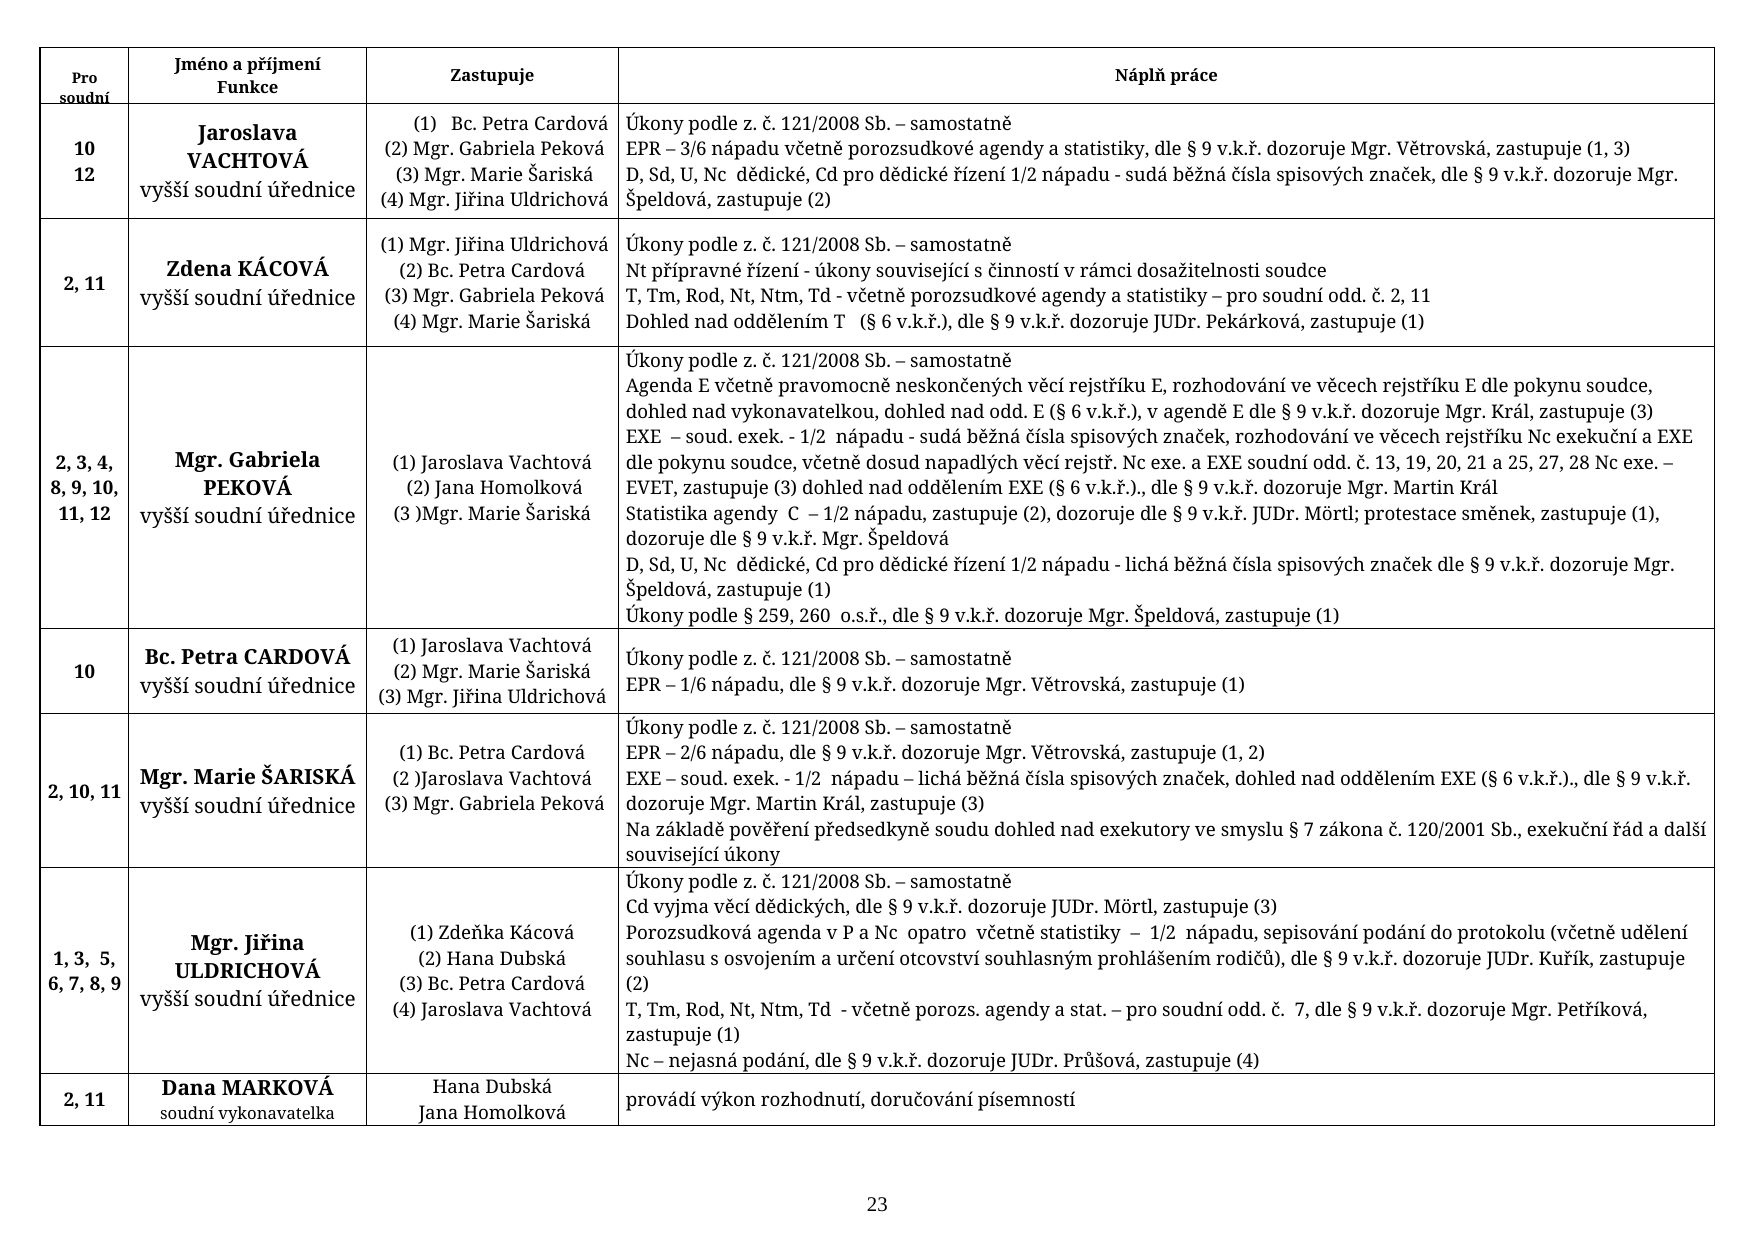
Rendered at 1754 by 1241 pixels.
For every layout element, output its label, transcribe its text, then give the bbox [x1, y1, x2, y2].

table_cell Bc. Petra Cardová (2) Mgr. Gabriela Peková (3) Mgr. Marie Šariská (4) Mgr. Jiřina Uldrichová [367, 104, 618, 218]
table_cell (1) Bc. Petra Cardová (2 )Jaroslava Vachtová (3) Mgr. Gabriela Peková [367, 714, 618, 867]
table_cell 10 [41, 629, 128, 713]
table_cell 2, 11 [41, 1074, 128, 1125]
table_cell Hana Dubská Jana Homolková [367, 1074, 618, 1125]
table_cell (1) Jaroslava Vachtová (2) Jana Homolková (3 )Mgr. Marie Šariská [367, 347, 618, 628]
table_header Pro soudní odd. [41, 48, 128, 102]
table_cell Jaroslava VACHTOVÁ vyšší soudní úřednice [129, 104, 366, 218]
table_header Zastupuje [367, 48, 618, 102]
table_cell Bc. Petra CARDOVÁ vyšší soudní úřednice [129, 629, 366, 713]
table_cell provádí výkon rozhodnutí, doručování písemností [619, 1074, 1714, 1125]
table_cell Mgr. Gabriela PEKOVÁ vyšší soudní úřednice [129, 347, 366, 628]
table_cell Úkony podle z. č. 121/2008 Sb. – samostatně Agenda E včetně pravomocně neskončených věcí rejstříku E, rozhodování ve věcech rejstříku E dle pokynu soudce, dohled nad vykonavatelkou, dohled nad odd. E (§ 6 v.k.ř.), v agendě E dle § 9 v.k.ř. dozoruje Mgr. Král, zastupuje (3) EXE – soud. exek. - 1/2 nápadu - sudá běžná čísla spisových značek, rozhodování ve věcech rejstříku Nc exekuční a EXE dle pokynu soudce, včetně dosud napadlých věcí rejstř. Nc exe. a EXE soudní odd. č. 13, 19, 20, 21 a 25, 27, 28 Nc exe. – EVET, zastupuje (3) dohled nad oddělením EXE (§ 6 v.k.ř.)., dle § 9 v.k.ř. dozoruje Mgr. Martin Král Statistika agendy C – 1/2 nápadu, zastupuje (2), dozoruje dle § 9 v.k.ř. JUDr. Mörtl; protestace směnek, zastupuje (1), dozoruje dle § 9 v.k.ř. Mgr. Špeldová D, Sd, U, Nc dědické, Cd pro dědické řízení 1/2 nápadu - lichá běžná čísla spisových značek dle § 9 v.k.ř. dozoruje Mgr. Špeldová, zastupuje (1) Úkony podle § 259, 260 o.s.ř., dle § 9 v.k.ř. dozoruje Mgr. Špeldová, zastupuje (1) [619, 347, 1714, 628]
table_cell (1) Mgr. Jiřina Uldrichová (2) Bc. Petra Cardová (3) Mgr. Gabriela Peková (4) Mgr. Marie Šariská [367, 219, 618, 346]
table_cell (1) Zdeňka Kácová (2) Hana Dubská (3) Bc. Petra Cardová (4) Jaroslava Vachtová [367, 868, 618, 1072]
table_cell 2, 11 [41, 219, 128, 346]
table_cell Úkony podle z. č. 121/2008 Sb. – samostatně EPR – 1/6 nápadu, dle § 9 v.k.ř. dozoruje Mgr. Větrovská, zastupuje (1) [619, 629, 1714, 713]
table_cell 1, 3, 5, 6, 7, 8, 9 [41, 868, 128, 1072]
table_cell Úkony podle z. č. 121/2008 Sb. – samostatně EPR – 3/6 nápadu včetně porozsudkové agendy a statistiky, dle § 9 v.k.ř. dozoruje Mgr. Větrovská, zastupuje (1, 3) D, Sd, U, Nc dědické, Cd pro dědické řízení 1/2 nápadu - sudá běžná čísla spisových značek, dle § 9 v.k.ř. dozoruje Mgr. Špeldová, zastupuje (2) [619, 104, 1714, 218]
table_cell Mgr. Marie ŠARISKÁ vyšší soudní úřednice [129, 714, 366, 867]
table_cell 2, 3, 4, 8, 9, 10, 11, 12 [41, 347, 128, 628]
table_cell Úkony podle z. č. 121/2008 Sb. – samostatně Cd vyjma věcí dědických, dle § 9 v.k.ř. dozoruje JUDr. Mörtl, zastupuje (3) Porozsudková agenda v P a Nc opatro včetně statistiky – 1/2 nápadu, sepisování podání do protokolu (včetně udělení souhlasu s osvojením a určení otcovství souhlasným prohlášením rodičů), dle § 9 v.k.ř. dozoruje JUDr. Kuřík, zastupuje (2) T, Tm, Rod, Nt, Ntm, Td - včetně porozs. agendy a stat. – pro soudní odd. č. 7, dle § 9 v.k.ř. dozoruje Mgr. Petříková, zastupuje (1) Nc – nejasná podání, dle § 9 v.k.ř. dozoruje JUDr. Průšová, zastupuje (4) [619, 868, 1714, 1072]
table_cell Dana MARKOVÁ soudní vykonavatelka [129, 1074, 366, 1125]
table_cell Úkony podle z. č. 121/2008 Sb. – samostatně Nt přípravné řízení - úkony související s činností v rámci dosažitelnosti soudce T, Tm, Rod, Nt, Ntm, Td - včetně porozsudkové agendy a statistiky – pro soudní odd. č. 2, 11 Dohled nad oddělením T (§ 6 v.k.ř.), dle § 9 v.k.ř. dozoruje JUDr. Pekárková, zastupuje (1) [619, 219, 1714, 346]
table_cell Úkony podle z. č. 121/2008 Sb. – samostatně EPR – 2/6 nápadu, dle § 9 v.k.ř. dozoruje Mgr. Větrovská, zastupuje (1, 2) EXE – soud. exek. - 1/2 nápadu – lichá běžná čísla spisových značek, dohled nad oddělením EXE (§ 6 v.k.ř.)., dle § 9 v.k.ř. dozoruje Mgr. Martin Král, zastupuje (3) Na základě pověření předsedkyně soudu dohled nad exekutory ve smyslu § 7 zákona č. 120/2001 Sb., exekuční řád a další související úkony [619, 714, 1714, 867]
table_cell 10 12 [41, 104, 128, 218]
table_cell Zdena KÁCOVÁ vyšší soudní úřednice [129, 219, 366, 346]
table_cell Mgr. Jiřina ULDRICHOVÁ vyšší soudní úřednice [129, 868, 366, 1072]
table_header Jméno a příjmení Funkce [129, 48, 366, 102]
table_cell 2, 10, 11 [41, 714, 128, 867]
table_header Náplň práce [619, 48, 1714, 102]
table_cell (1) Jaroslava Vachtová (2) Mgr. Marie Šariská (3) Mgr. Jiřina Uldrichová [367, 629, 618, 713]
